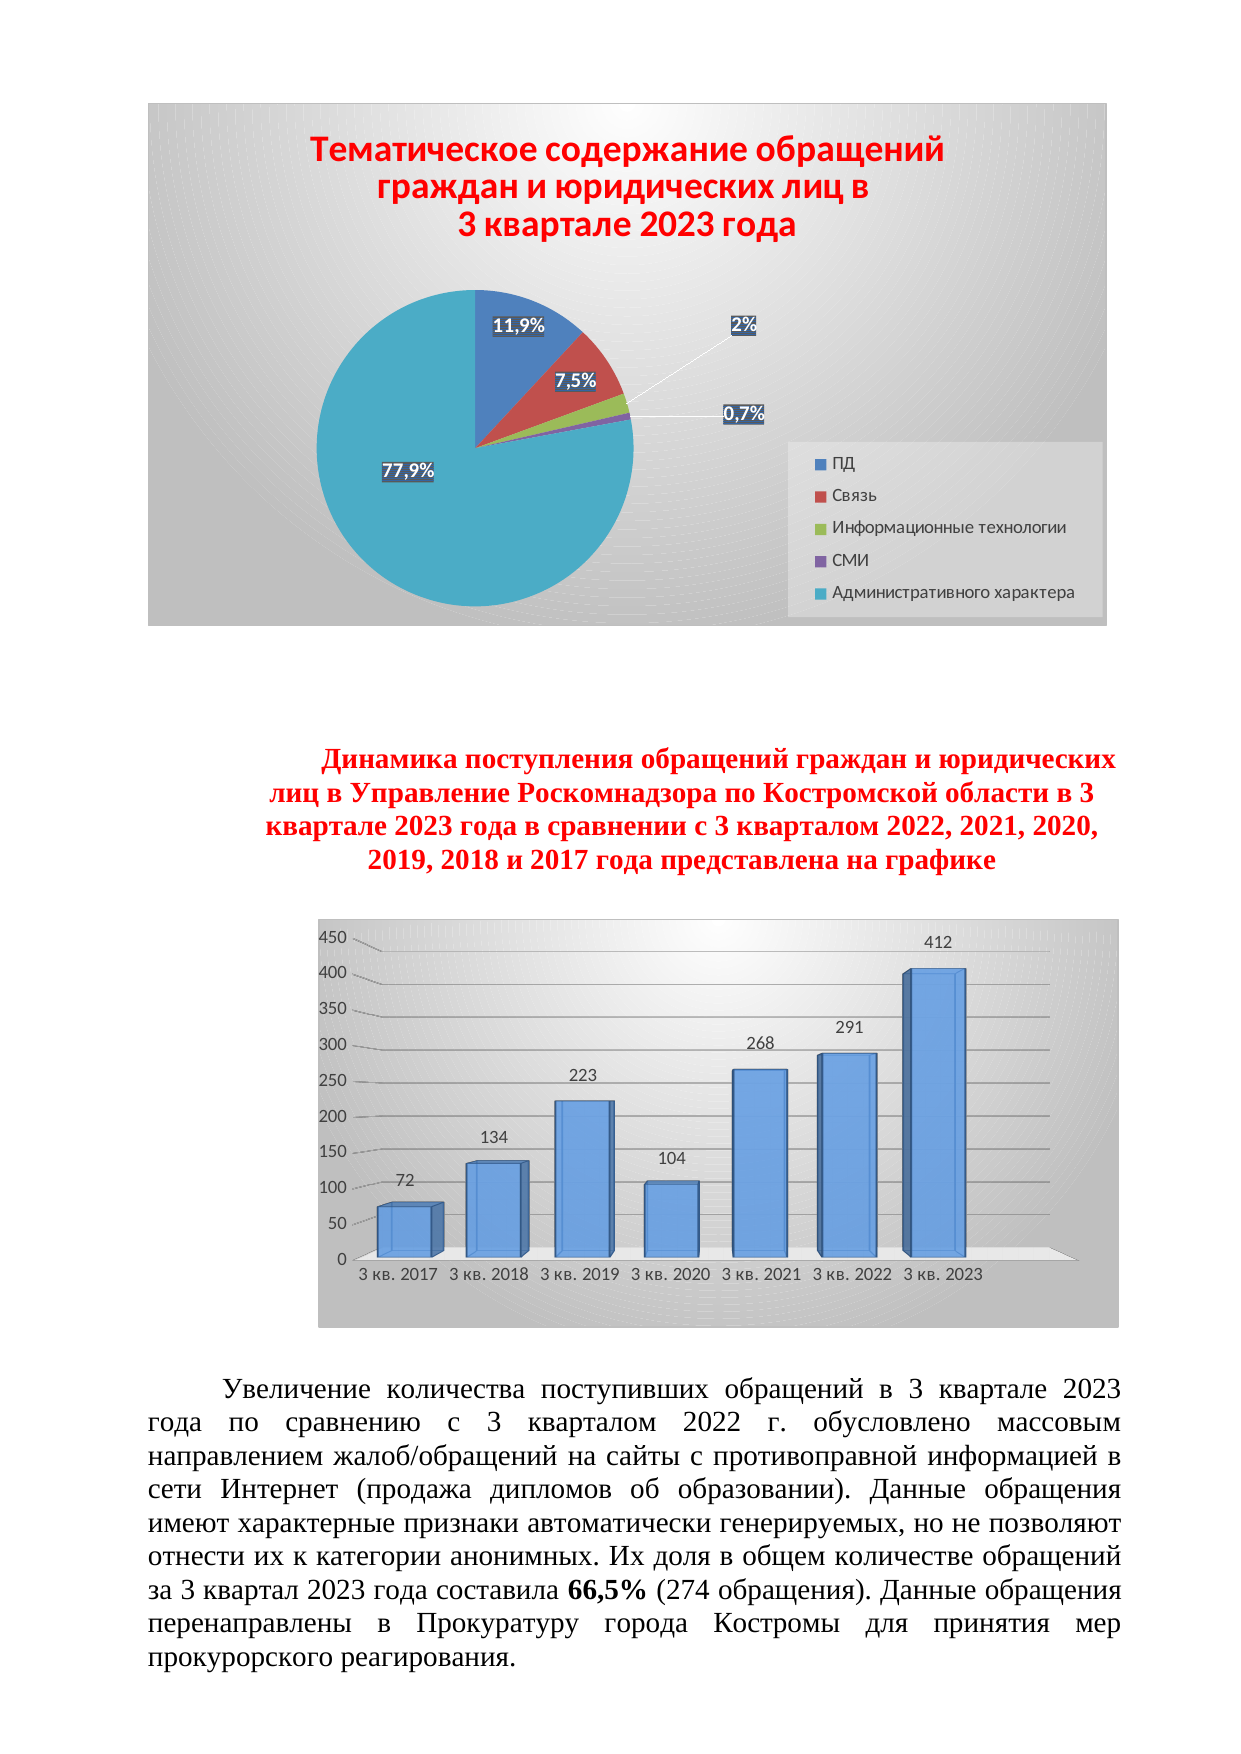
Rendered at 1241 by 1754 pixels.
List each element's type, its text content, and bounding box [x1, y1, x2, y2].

text Увеличение количества поступивших обращений в 3 квартале 2023 года по сравнению с 3 кварталом 2022 г. обусловлено массовым направлением жалоб/обращений на сайты с противоправной информацией в сети Интернет (продажа дипломов об образовании). Данные обращения имеют характерные признаки автоматически генерируемых, но не позволяют отнести их к категории анонимных. Их доля в общем количестве обращений за 3 квартал 2023 года составила 66,5% (274 обращения). Данные обращения перенаправлены в Прокуратуру города Костромы для принятия мер прокурорского реагирования. [148, 1371, 1122, 1673]
text Динамика поступления обращений граждан и юридических лиц в Управление Роскомнадзора по Костромской области в 3 квартале 2023 года в сравнении с 3 кварталом 2022, 2021, 2020, 2019, 2018 и 2017 года представлена на графике [241, 741, 1122, 876]
